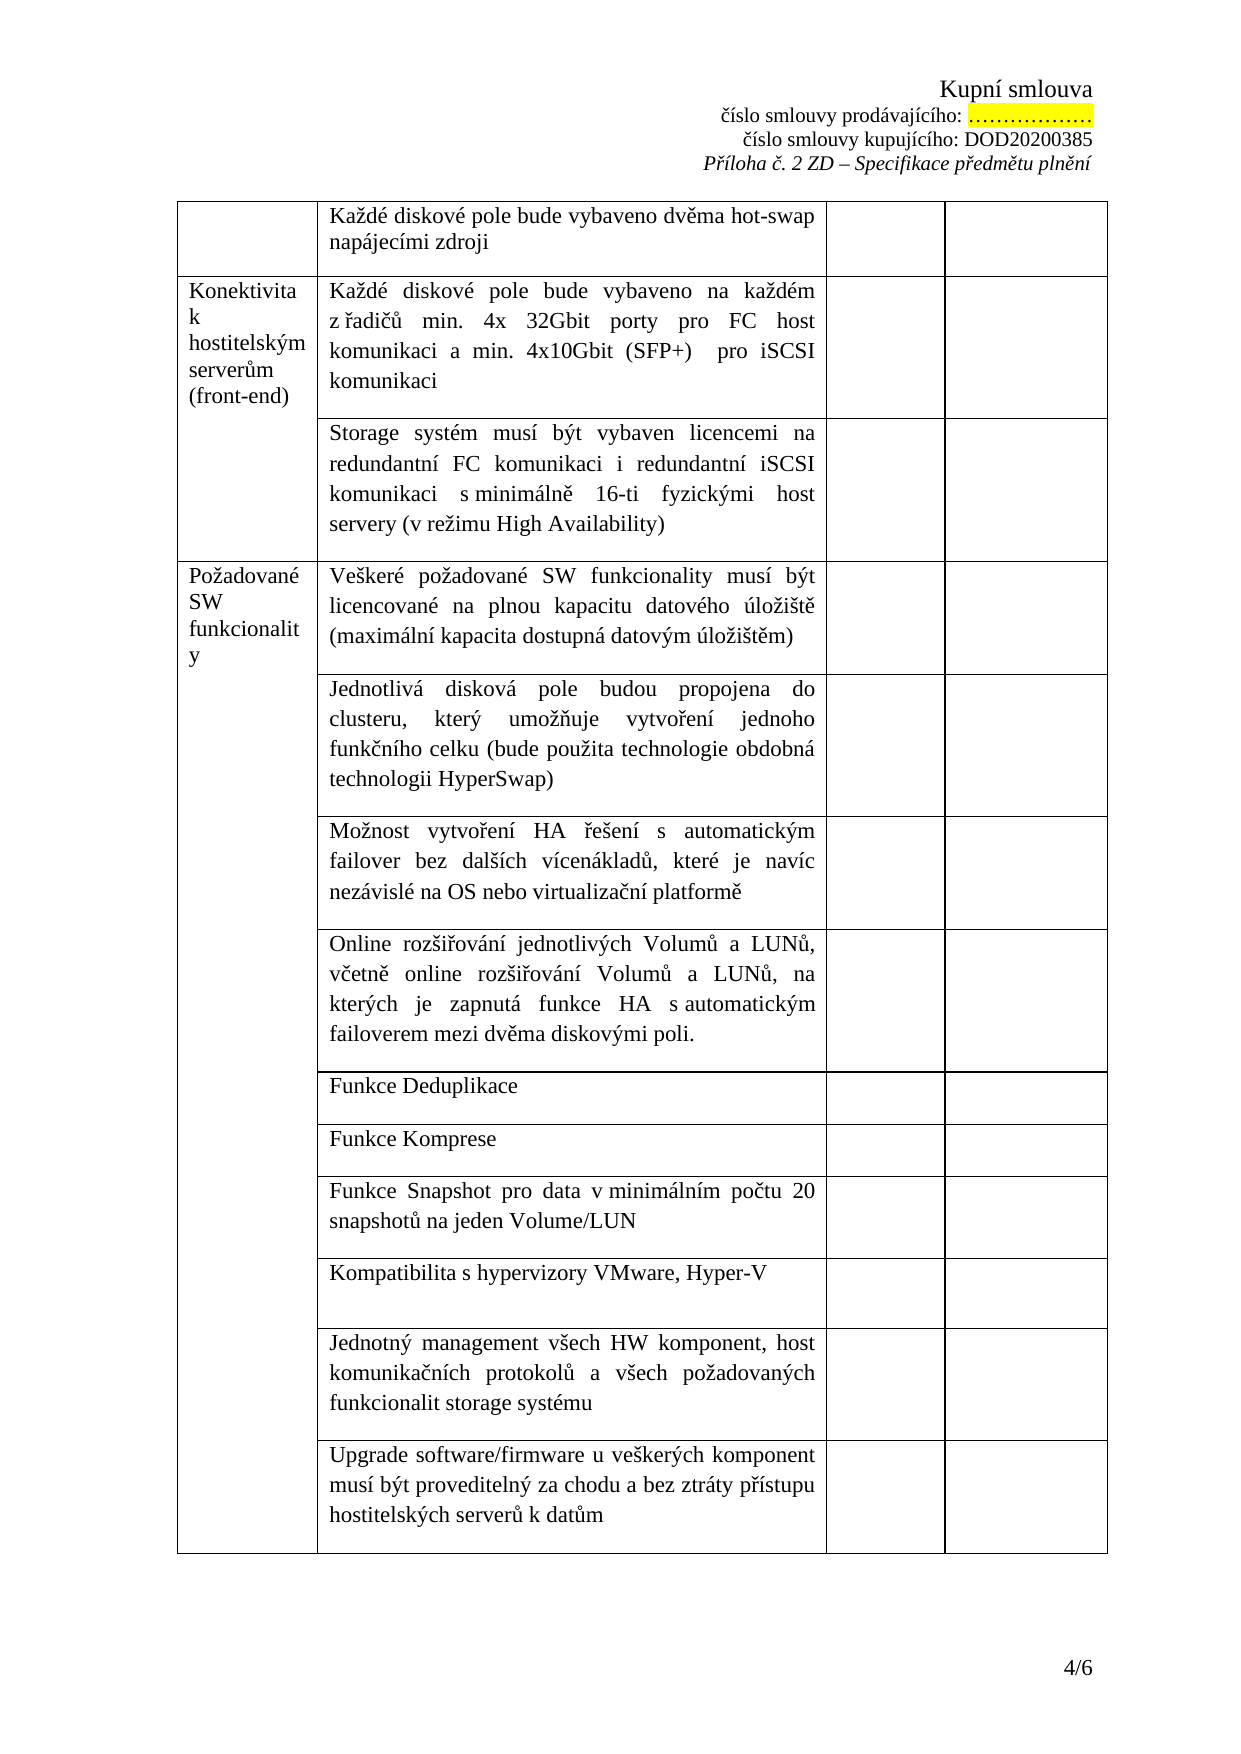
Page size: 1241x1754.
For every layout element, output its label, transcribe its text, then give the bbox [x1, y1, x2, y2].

table_cell [946, 930, 1107, 1071]
table_cell Veškeré požadované SW funkcionality musí být licencované na plnou kapacitu datového úložiště (maximální kapacita dostupná datovým úložištěm) [318, 562, 826, 673]
table_cell [946, 562, 1107, 673]
table_cell Funkce Deduplikace [318, 1073, 826, 1123]
table_cell Jednotlivá disková pole budou propojena do clusteru, který umožňuje vytvoření jednoho funkčního celku (bude použita technologie obdobná technologii HyperSwap) [318, 675, 826, 816]
table_cell Storage systém musí být vybaven licencemi na redundantní FC komunikaci i redundantní iSCSI komunikaci s minimálně 16-ti fyzickými host servery (v režimu High Availability) [318, 419, 826, 561]
table_cell [946, 1125, 1107, 1176]
table_cell [827, 817, 944, 929]
table_cell [946, 1441, 1107, 1553]
table_cell Každé diskové pole bude vybaveno dvěma hot-swap napájecími zdroji [318, 202, 826, 276]
table_cell [827, 1441, 944, 1553]
table_cell [827, 1177, 944, 1258]
table_cell [827, 675, 944, 816]
table_cell [946, 1177, 1107, 1258]
table_cell [946, 1329, 1107, 1440]
table_cell [827, 202, 944, 276]
table_cell [946, 1259, 1107, 1328]
table_cell [946, 675, 1107, 816]
table_cell [827, 1073, 944, 1123]
table_cell [946, 202, 1107, 276]
table_cell Funkce Snapshot pro data v minimálním počtu 20 snapshotů na jeden Volume/LUN [318, 1177, 826, 1258]
table_cell [827, 930, 944, 1071]
table_cell Funkce Komprese [318, 1125, 826, 1176]
table_cell Upgrade software/firmware u veškerých komponent musí být proveditelný za chodu a bez ztráty přístupu hostitelských serverů k datům [318, 1441, 826, 1553]
table_cell [827, 419, 944, 561]
table_cell Konektivita k hostitelským serverům (front-end) [178, 277, 317, 561]
table_cell [946, 277, 1107, 418]
table_cell [827, 277, 944, 418]
table_cell Možnost vytvoření HA řešení s automatickým failover bez dalších vícenákladů, které je navíc nezávislé na OS nebo virtualizační platformě [318, 817, 826, 929]
table_cell [827, 1125, 944, 1176]
table_cell [946, 419, 1107, 561]
table_cell [946, 817, 1107, 929]
table_cell Kompatibilita s hypervizory VMware, Hyper-V [318, 1259, 826, 1328]
table_cell [827, 562, 944, 673]
table_cell Jednotný management všech HW komponent, host komunikačních protokolů a všech požadovaných funkcionalit storage systému [318, 1329, 826, 1440]
table_cell [946, 1073, 1107, 1123]
table_cell Každé diskové pole bude vybaveno na každém z řadičů min. 4x 32Gbit porty pro FC host komunikaci a min. 4x10Gbit (SFP+) pro iSCSI komunikaci [318, 277, 826, 418]
table_cell Požadované SW funkcionality [178, 562, 317, 1553]
table_cell Online rozšiřování jednotlivých Volumů a LUNů, včetně online rozšiřování Volumů a LUNů, na kterých je zapnutá funkce HA s automatickým failoverem mezi dvěma diskovými poli. [318, 930, 826, 1071]
table_cell [827, 1259, 944, 1328]
table_cell [827, 1329, 944, 1440]
